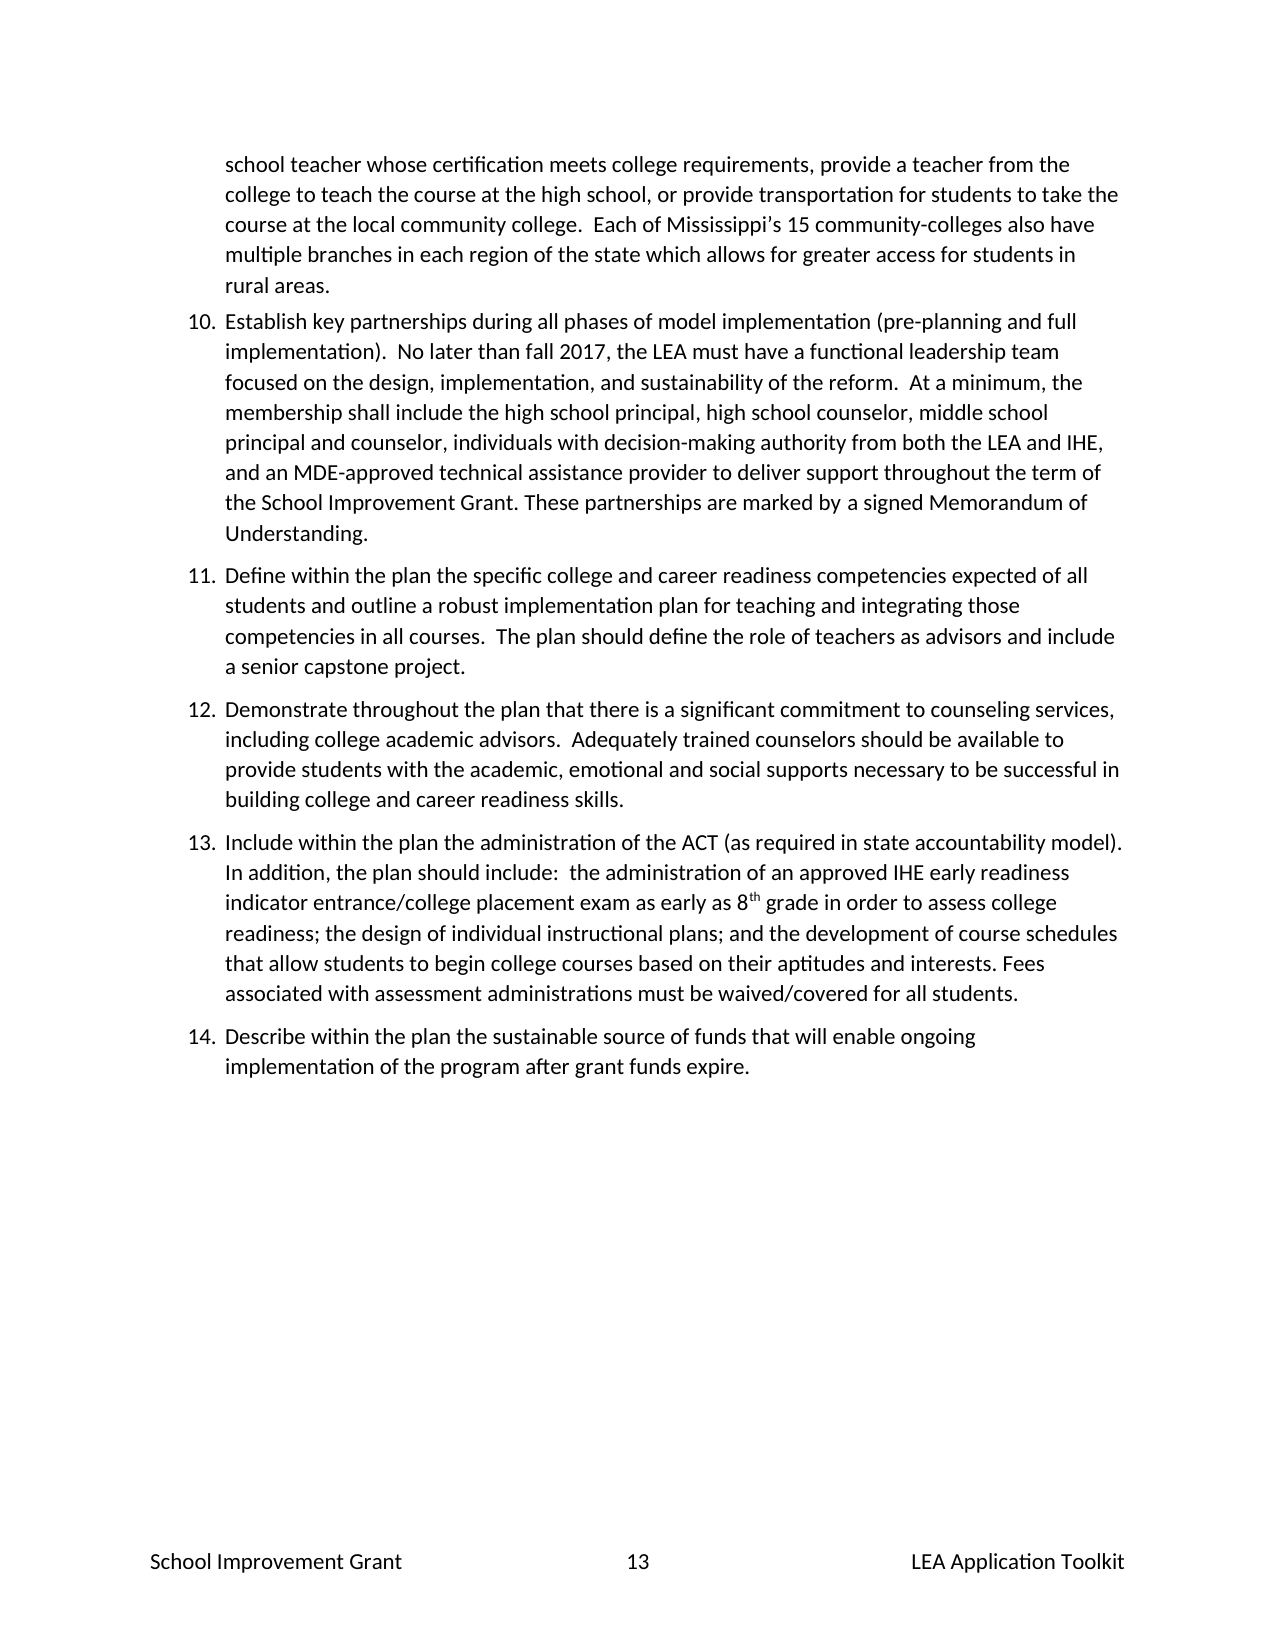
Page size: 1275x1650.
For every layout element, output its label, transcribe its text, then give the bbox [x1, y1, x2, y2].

list Include within the plan the administration of the ACT (as required in state accountability model). In addition, the plan should include: the administration of an approved IHE early readiness indicator entrance/college placement exam as early as 8th grade in order to assess college readiness; the design of individual instructional plans; and the development of course schedules that allow students to begin college courses based on their aptitudes and interests. Fees associated with assessment administrations must be waived/covered for all students. [187, 828, 1125, 1007]
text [225, 150, 1125, 299]
list Demonstrate throughout the plan that there is a significant commitment to counseling services, including college academic advisors. Adequately trained counselors should be available to provide students with the academic, emotional and social supports necessary to be successful in building college and career readiness skills. [187, 695, 1125, 813]
list Describe within the plan the sustainable source of funds that will enable ongoing implementation of the program after grant funds expire. [187, 1022, 1125, 1080]
list Define within the plan the specific college and career readiness competencies expected of all students and outline a robust implementation plan for teaching and integrating those competencies in all courses. The plan should define the role of teachers as advisors and include a senior capstone project. [187, 561, 1125, 680]
list Establish key partnerships during all phases of model implementation (pre-planning and full implementation). No later than fall 2017, the LEA must have a functional leadership team focused on the design, implementation, and sustainability of the reform. At a minimum, the membership shall include the high school principal, high school counselor, middle school principal and counselor, individuals with decision-making authority from both the LEA and IHE, and an MDE-approved technical assistance provider to deliver support throughout the term of the School Improvement Grant. These partnerships are marked by a signed Memorandum of Understanding. [187, 307, 1125, 547]
